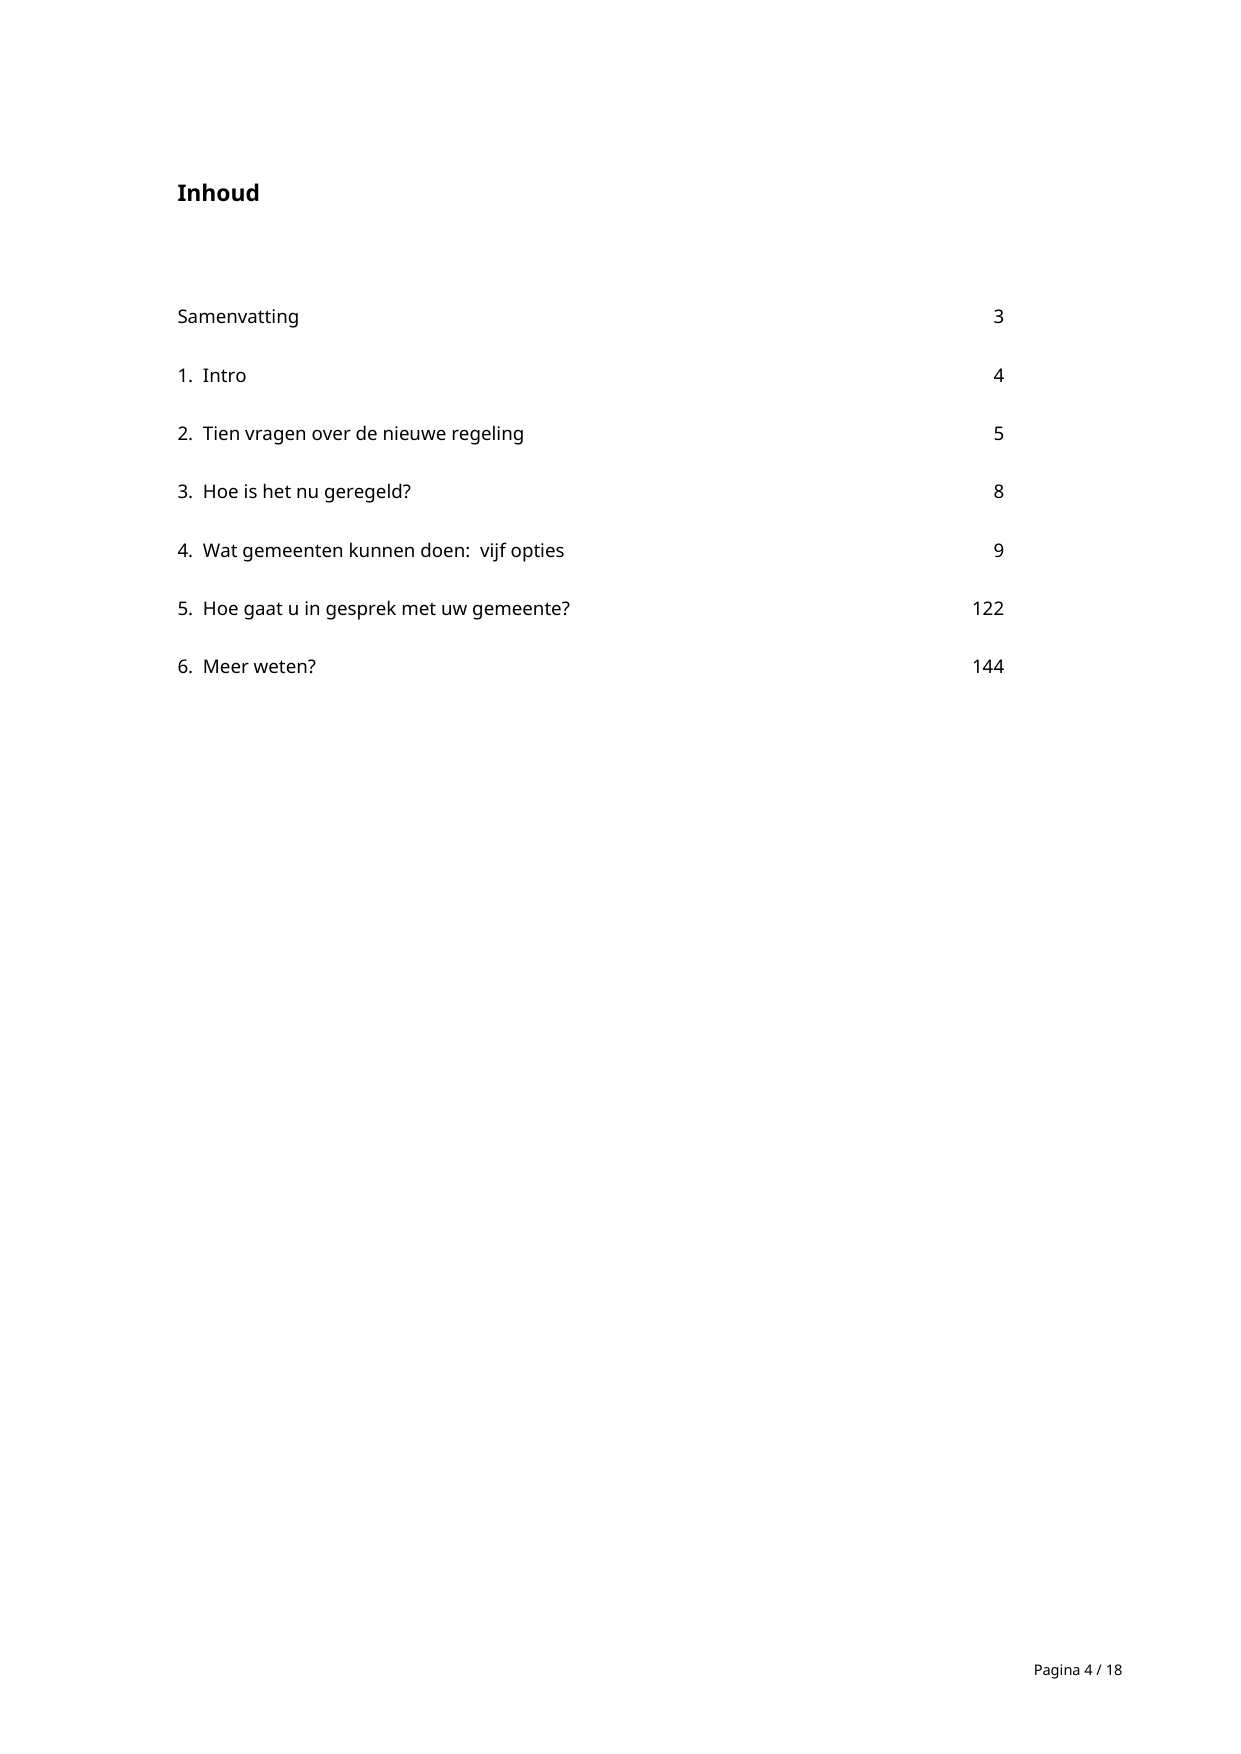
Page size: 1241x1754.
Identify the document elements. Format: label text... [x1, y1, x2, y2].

text 5. Hoe gaat u in gesprek met uw gemeente? 122 [177, 592, 1122, 650]
text 3. Hoe is het nu geregeld? 8 [177, 475, 1122, 533]
text 6. Meer weten? 144 [177, 650, 1122, 679]
text 1. Intro 4 [177, 358, 1122, 417]
text 4. Wat gemeenten kunnen doen: vijf opties 9 [177, 533, 1122, 592]
text Inhoud [177, 177, 1122, 208]
text 2. Tien vragen over de nieuwe regeling 5 [177, 417, 1122, 475]
text Samenvatting 3 [177, 300, 1122, 358]
